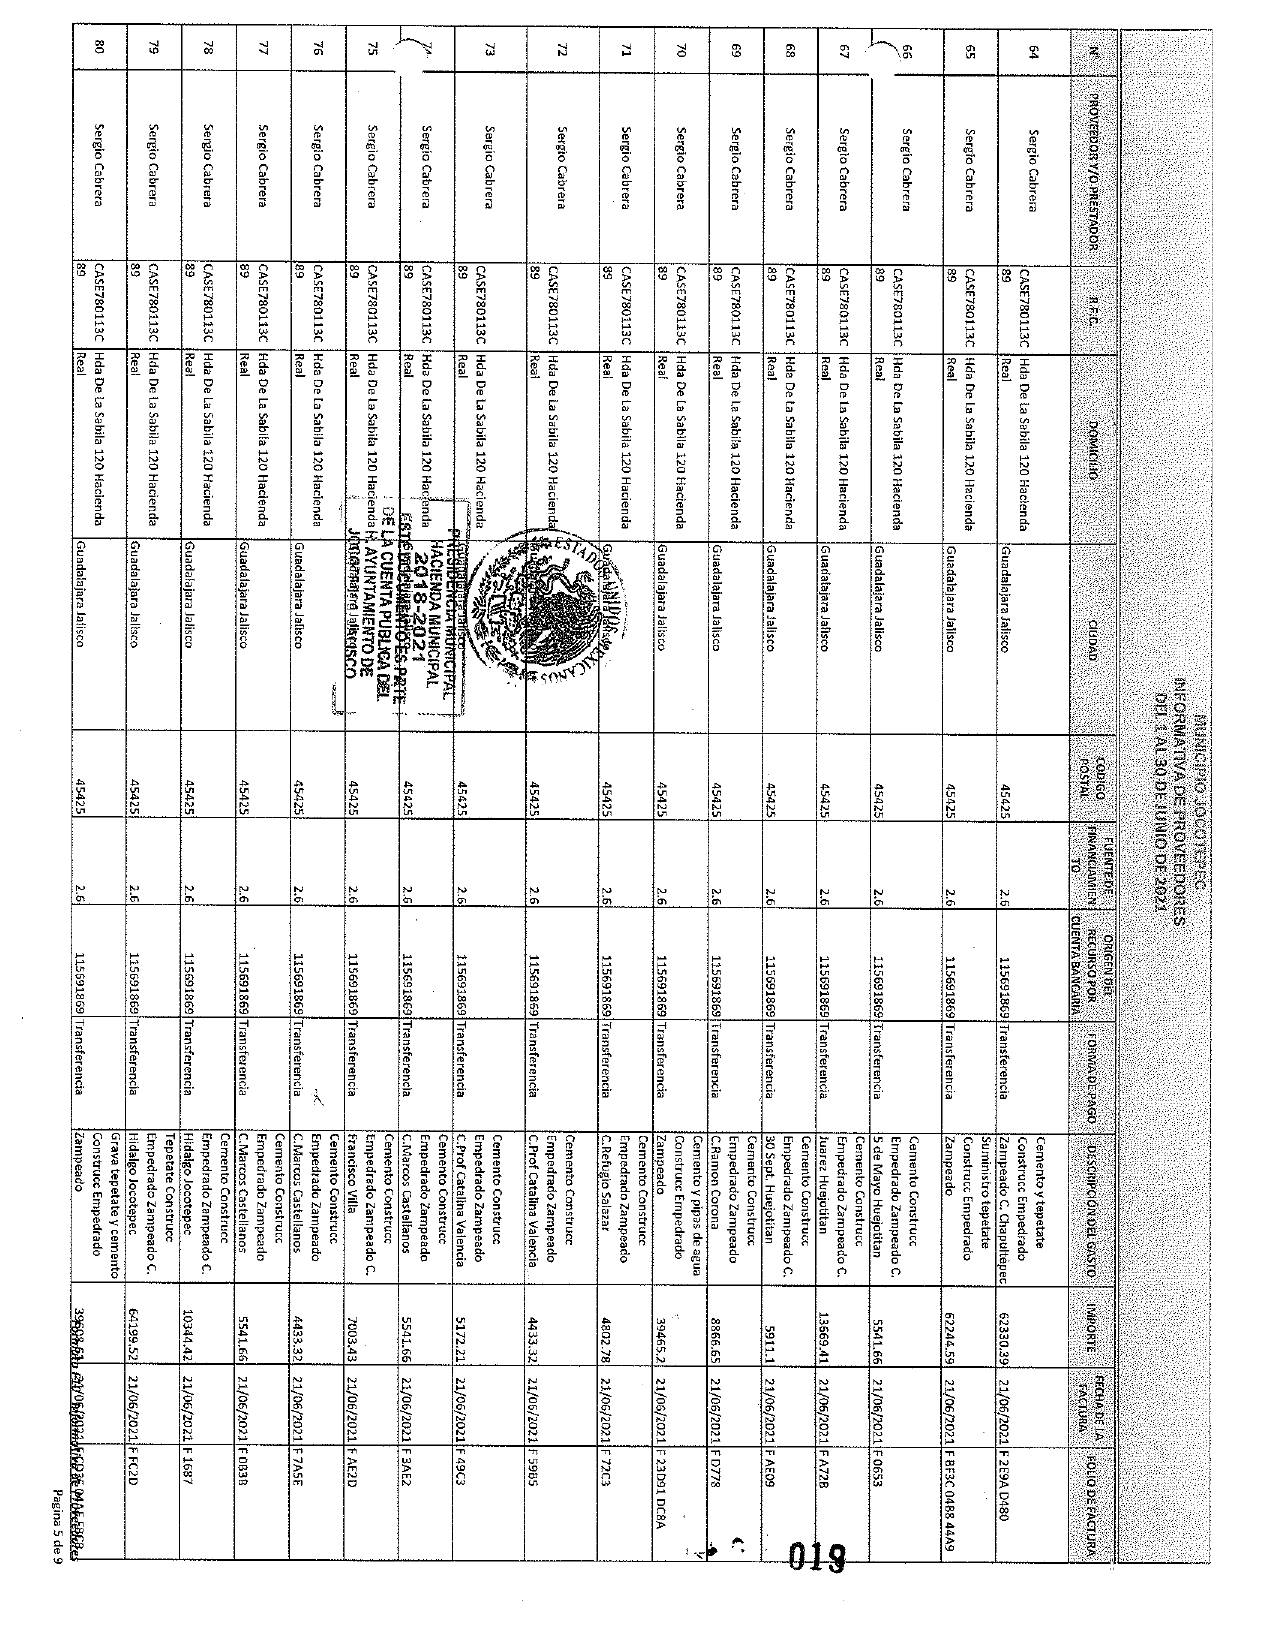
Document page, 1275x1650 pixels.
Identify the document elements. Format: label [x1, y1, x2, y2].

picture [20, 22, 1213, 1601]
